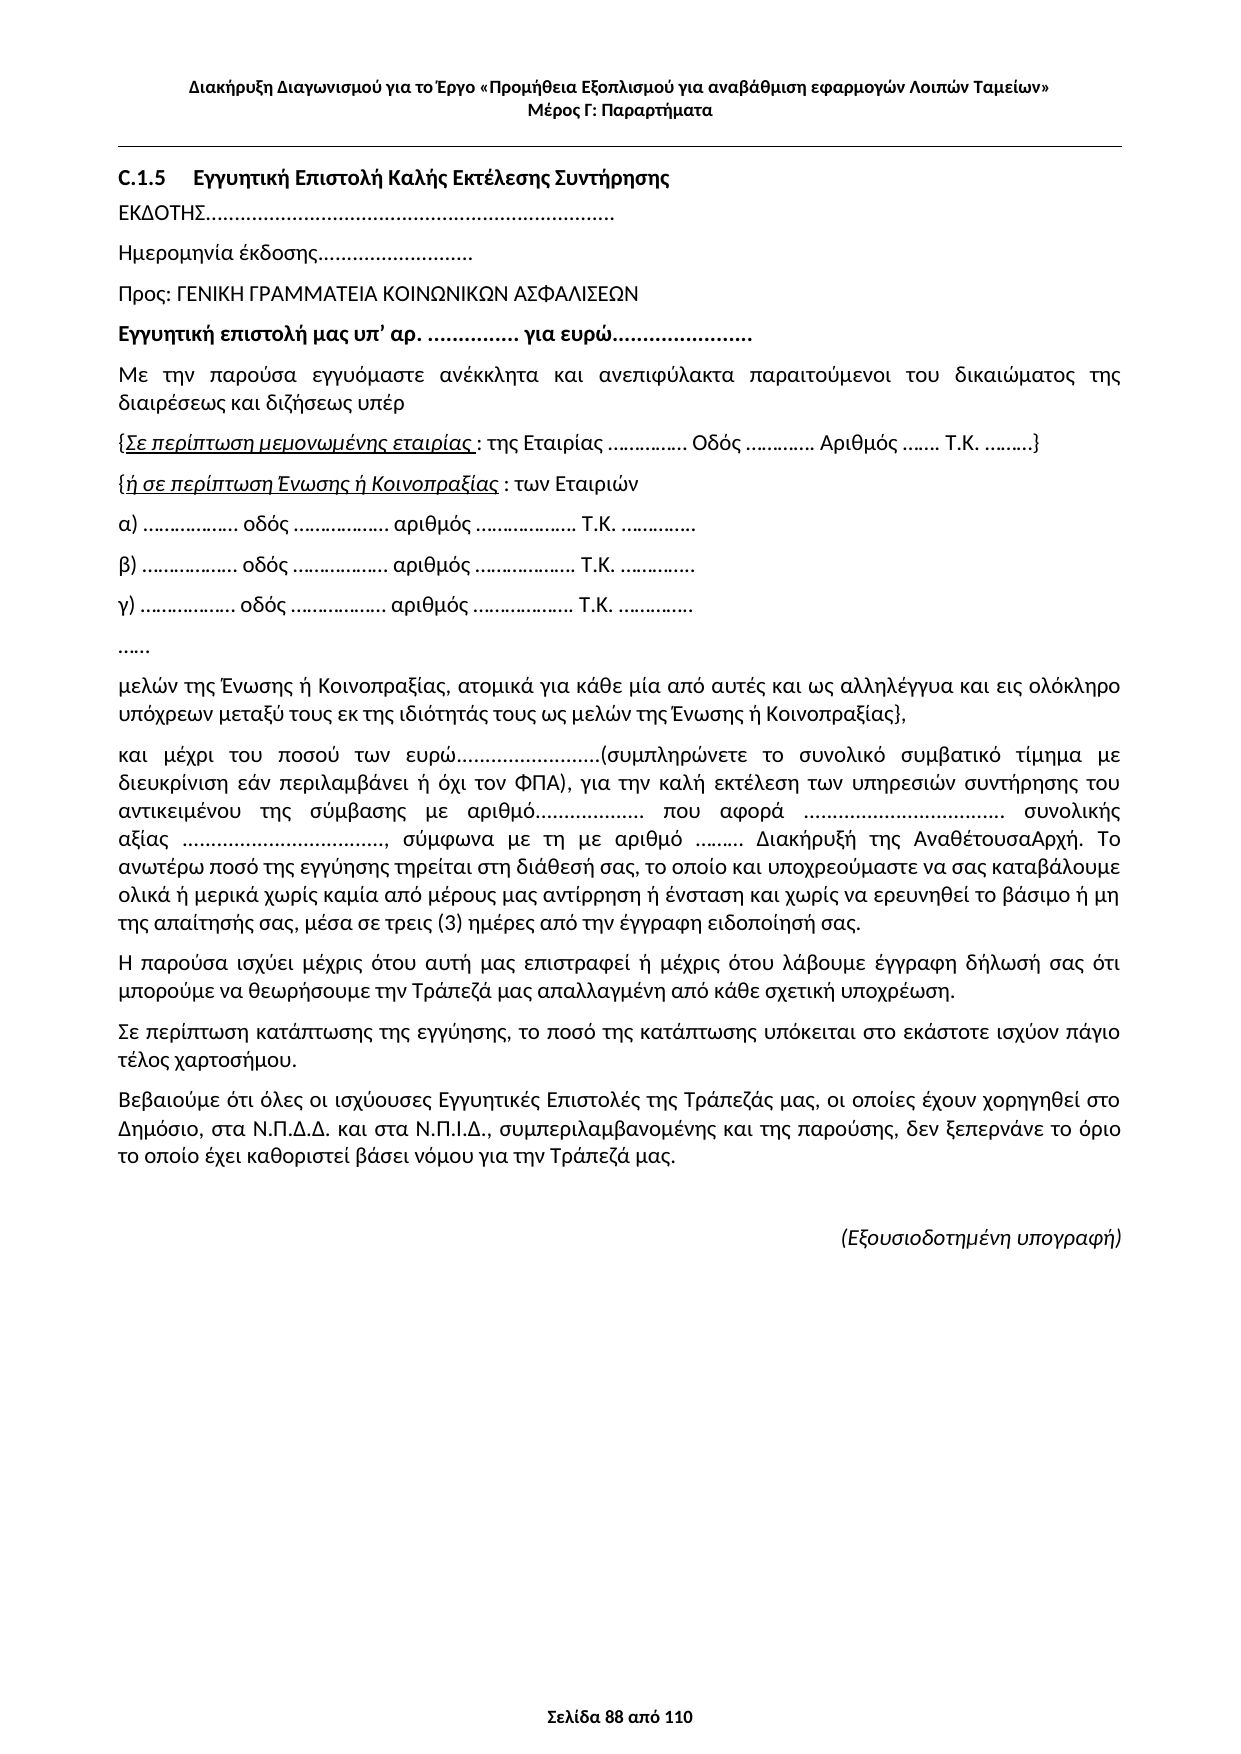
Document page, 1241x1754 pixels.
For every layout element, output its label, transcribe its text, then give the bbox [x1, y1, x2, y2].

text Με την παρούσα εγγυόμαστε ανέκκλητα και ανεπιφύλακτα παραιτούμενοι του δικαιώματος της διαιρέσεως και διζήσεως υπέρ [118, 360, 1122, 416]
text Προς: ΓΕΝΙΚΗ ΓΡΑΜΜΑΤΕΙΑ ΚΟΙΝΩΝΙΚΏΝ ΑΣΦΑΛΙΣΕΩΝ [118, 279, 1122, 307]
text Βεβαιούμε ότι όλες οι ισχύουσες Εγγυητικές Επιστολές της Τράπεζάς μας, οι οποίες έχουν χορηγηθεί στο Δημόσιο, στα Ν.Π.Δ.Δ. και στα Ν.Π.Ι.Δ., συμπεριλαμβανομένης και της παρούσης, δεν ξεπερνάνε το όριο το οποίο έχει καθοριστεί βάσει νόμου για την Τράπεζά μας. [118, 1086, 1122, 1170]
text Η παρούσα ισχύει μέχρις ότου αυτή μας επιστραφεί ή μέχρις ότου λάβουμε έγγραφη δήλωσή σας ότι μπορούμε να θεωρήσουμε την Τράπεζά μας απαλλαγμένη από κάθε σχετική υποχρέωση. [118, 948, 1122, 1004]
text β) ……………… οδός ……………… αριθμός ………………. Τ.Κ. ………….. [118, 550, 1122, 578]
text Εγγυητική επιστολή μας υπ’ αρ. ............... για ευρώ....................... [118, 319, 1122, 347]
text α) ……………… οδός ……………… αριθμός ………………. Τ.Κ. ………….. [118, 509, 1122, 537]
subtitle Εγγυητική Επιστολή Καλής Εκτέλεσης Συντήρησης [118, 163, 1122, 191]
text {ή σε περίπτωση Ένωσης ή Κοινοπραξίας : των Εταιριών [118, 469, 1122, 497]
text {Σε περίπτωση μεμονωμένης εταιρίας : της Εταιρίας …………… Οδός …………. Αριθμός ……. Τ.Κ. ………} [118, 428, 1122, 456]
text ΕΚΔΟΤΗΣ....................................................................... [118, 198, 1122, 226]
text Ημερομηνία έκδοσης........................... [118, 238, 1122, 266]
text (Εξουσιοδοτημένη υπογραφή) [118, 1223, 1122, 1251]
text μελών της Ένωσης ή Κοινοπραξίας, ατομικά για κάθε μία από αυτές και ως αλληλέγγυα και εις ολόκληρο υπόχρεων μεταξύ τους εκ της ιδιότητάς τους ως μελών της Ένωσης ή Κοινοπραξίας}, [118, 671, 1122, 727]
text …… [118, 631, 1122, 659]
text και μέχρι του ποσού των ευρώ.........................(συμπληρώνετε το συνολικό συμβατικό τίμημα με διευκρίνιση εάν περιλαμβάνει ή όχι τον ΦΠΑ), για την καλή εκτέλεση των υπηρεσιών συντήρησης του αντικειμένου της σύμβασης με αριθμό................... που αφορά ................................... συνολικής αξίας ..................................., σύμφωνα με τη με αριθμό ……… Διακήρυξή της ΑναθέτουσαΑρχή. Το ανωτέρω ποσό της εγγύησης τηρείται στη διάθεσή σας, το οποίο και υποχρεούμαστε να σας καταβάλουμε ολικά ή μερικά χωρίς καμία από μέρους μας αντίρρηση ή ένσταση και χωρίς να ερευνηθεί το βάσιμο ή μη της απαίτησής σας, μέσα σε τρεις (3) ημέρες από την έγγραφη ειδοποίησή σας. [118, 740, 1122, 936]
text γ) ……………… οδός ……………… αριθμός ………………. Τ.Κ. ………….. [118, 590, 1122, 618]
text Σε περίπτωση κατάπτωσης της εγγύησης, το ποσό της κατάπτωσης υπόκειται στο εκάστοτε ισχύον πάγιο τέλος χαρτοσήμου. [118, 1017, 1122, 1073]
